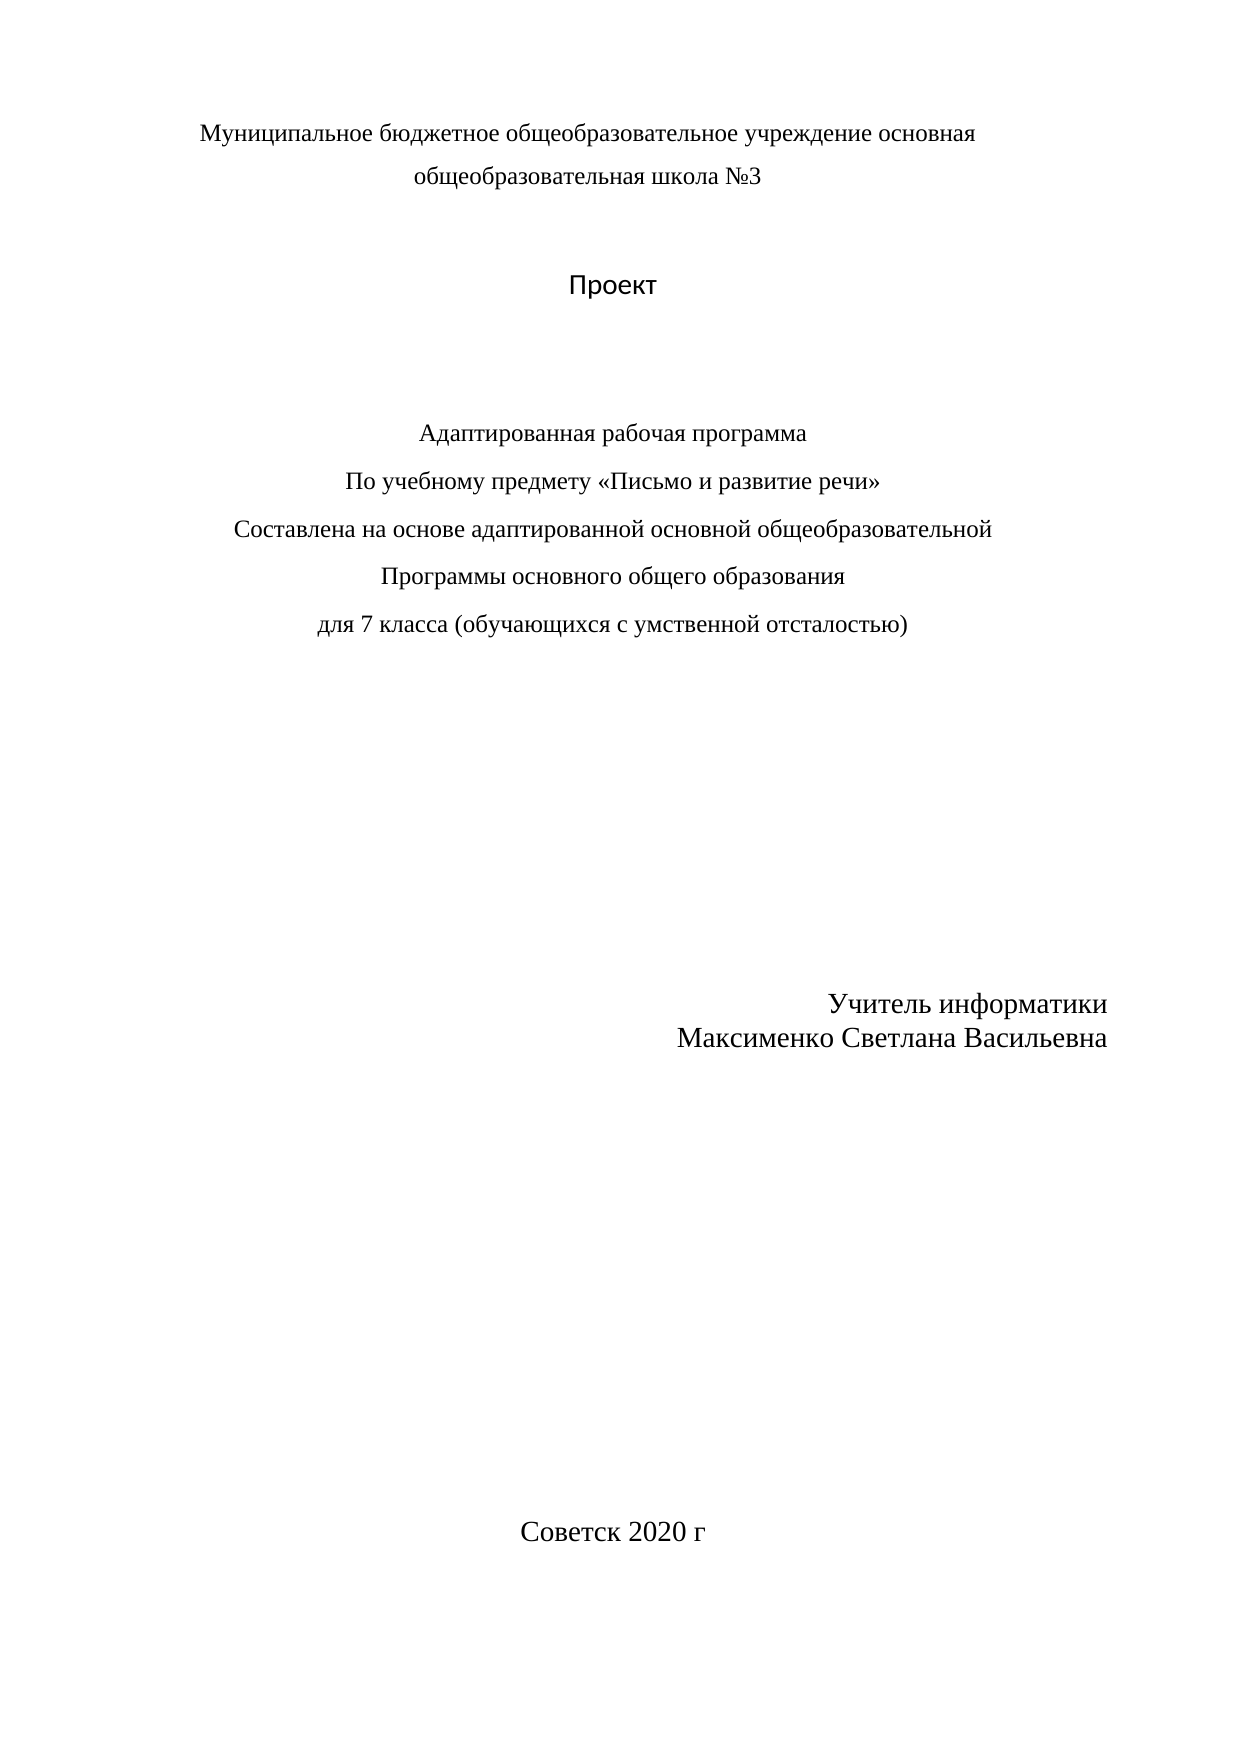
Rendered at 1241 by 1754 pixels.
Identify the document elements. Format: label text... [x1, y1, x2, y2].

text Максименко Светлана Васильевна [118, 1020, 1107, 1054]
text По учебному предмету «Письмо и развитие речи» [118, 466, 1107, 495]
text для 7 класса (обучающихся с умственной отсталостью) [118, 609, 1107, 638]
text Проект [118, 266, 1107, 303]
text Учитель информатики [118, 987, 1107, 1020]
text Советск 2020 г [118, 1514, 1107, 1548]
text Адаптированная рабочая программа [118, 418, 1107, 447]
text Муниципальное бюджетное общеобразовательное учреждение основная общеобразовательная школа №3 [118, 118, 1057, 190]
text Программы основного общего образования [118, 561, 1107, 590]
text Составлена на основе адаптированной основной общеобразовательной [118, 514, 1107, 542]
